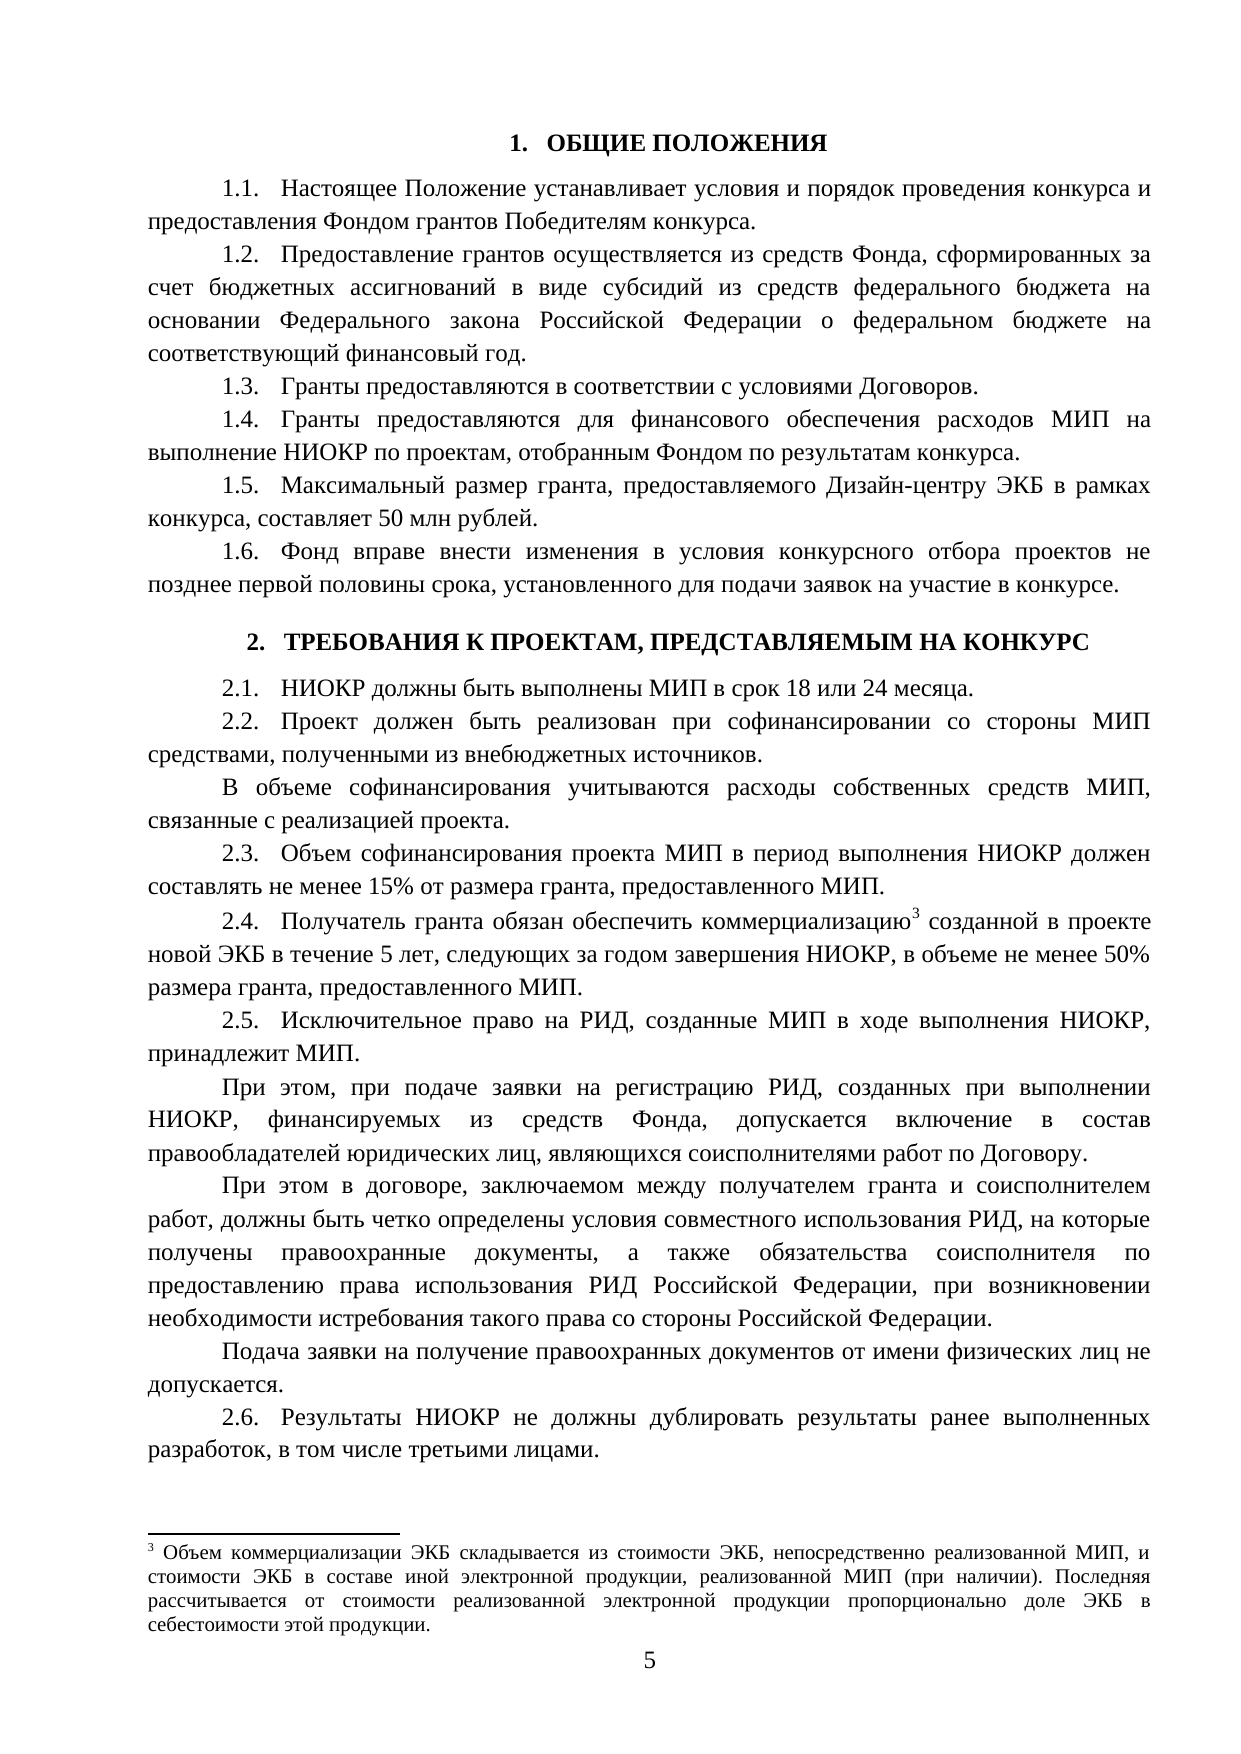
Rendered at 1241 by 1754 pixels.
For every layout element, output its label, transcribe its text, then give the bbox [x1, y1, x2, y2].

list Гранты предоставляются для финансового обеспечения расходов МИП на выполнение НИОКР по проектам, отобранным Фондом по результатам конкурса. [148, 404, 1152, 466]
list Фонд вправе внести изменения в условия конкурсного отбора проектов не позднее первой половины срока, установленного для подачи заявок на участие в конкурсе. [148, 536, 1152, 598]
list В объеме софинансирования учитываются расходы собственных средств МИП, связанные с реализацией проекта. [148, 772, 1152, 834]
list При этом в договоре, заключаемом между получателем гранта и соисполнителем работ, должны быть четко определены условия совместного использования РИД, на которые получены правоохранные документы, а также обязательства соисполнителя по предоставлению права использования РИД Российской Федерации, при возникновении необходимости истребования такого права со стороны Российской Федерации. [148, 1171, 1152, 1331]
list ОБЩИЕ ПОЛОЖЕНИЯ [185, 128, 1152, 156]
list Исключительное право на РИД, созданные МИП в ходе выполнения НИОКР, принадлежит МИП. [148, 1006, 1152, 1067]
list Получатель гранта обязан обеспечить коммерциализацию созданной в проекте новой ЭКБ в течение 5 лет, следующих за годом завершения НИОКР, в объеме не менее 50% размера гранта, предоставленного МИП. [148, 904, 1152, 1001]
list Настоящее Положение устанавливает условия и порядок проведения конкурса и предоставления Фондом грантов Победителям конкурса. [148, 173, 1152, 235]
list Объем софинансирования проекта МИП в период выполнения НИОКР должен составлять не менее 15% от размера гранта, предоставленного МИП. [148, 838, 1152, 900]
list НИОКР должны быть выполнены МИП в срок 18 или 24 месяца. [148, 673, 1152, 702]
list Предоставление грантов осуществляется из средств Фонда, сформированных за счет бюджетных ассигнований в виде субсидий из средств федерального бюджета на основании Федерального закона Российской Федерации о федеральном бюджете на соответствующий финансовый год. [148, 239, 1152, 367]
list Максимальный размер гранта, предоставляемого Дизайн-центру ЭКБ в рамках конкурса, составляет 50 млн рублей. [148, 470, 1152, 532]
list ТРЕБОВАНИЯ К ПРОЕКТАМ, ПРЕДСТАВЛЯЕМЫМ НА КОНКУРС [185, 627, 1152, 656]
list Подача заявки на получение правоохранных документов от имени физических лиц не допускается. [148, 1336, 1152, 1397]
list При этом, при подаче заявки на регистрацию РИД, созданных при выполнении НИОКР, финансируемых из средств Фонда, допускается включение в состав правообладателей юридических лиц, являющихся соисполнителями работ по Договору. [148, 1072, 1152, 1166]
list Проект должен быть реализован при софинансировании со стороны МИП средствами, полученными из внебюджетных источников. [148, 706, 1152, 768]
list Результаты НИОКР не должны дублировать результаты ранее выполненных разработок, в том числе третьими лицами. [148, 1402, 1152, 1463]
list Гранты предоставляются в соответствии с условиями Договоров. [148, 371, 1152, 400]
